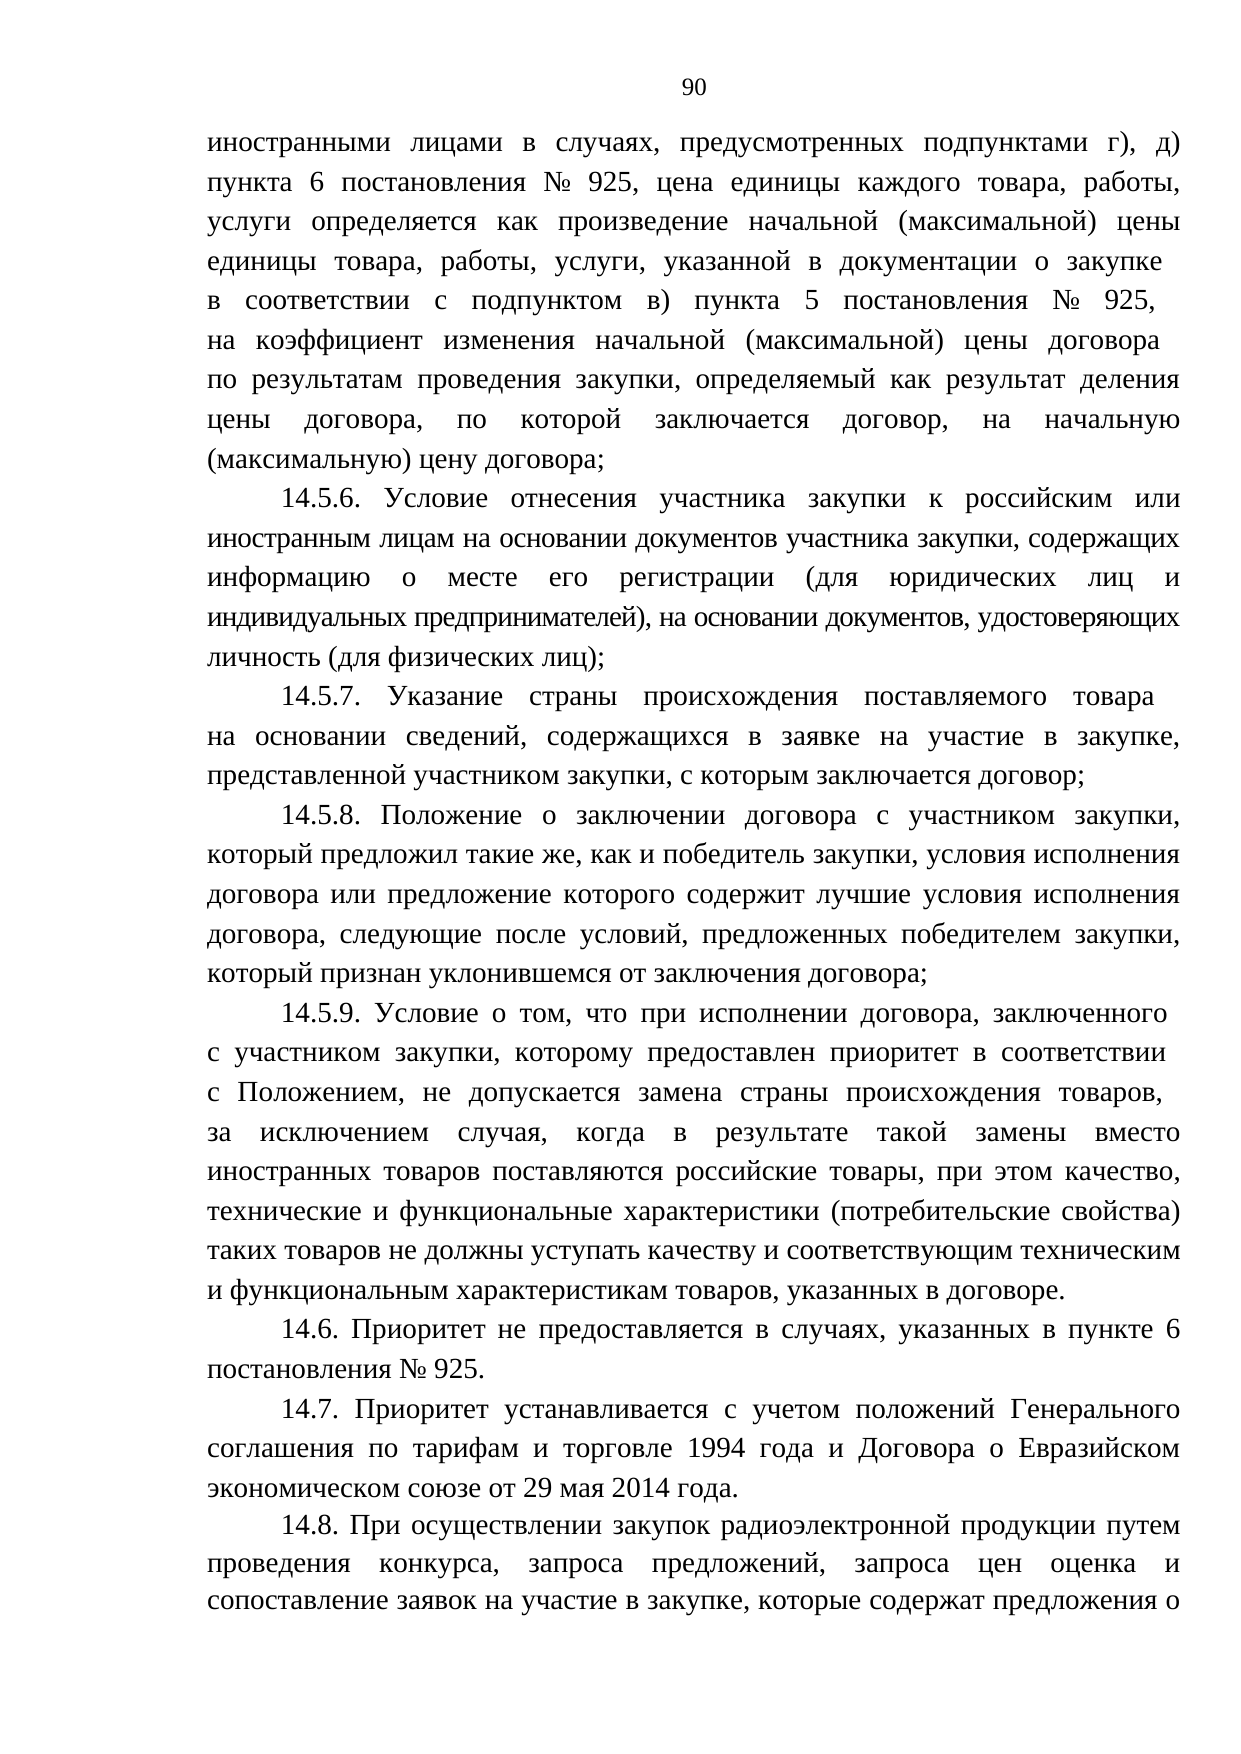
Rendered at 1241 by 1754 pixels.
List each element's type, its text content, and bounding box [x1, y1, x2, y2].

text 14.5.8. Положение о заключении договора с участником закупки, который предложил такие же, как и победитель закупки, условия исполнения договора или предложение которого содержит лучшие условия исполнения договора, следующие после условий, предложенных победителем закупки, который признан уклонившемся от заключения договора; [207, 791, 1181, 989]
text 14.5.9. Условие о том, что при исполнении договора, заключенного с участником закупки, которому предоставлен приоритет в соответствии с Положением, не допускается замена страны происхождения товаров, за исключением случая, когда в результате такой замены вместо иностранных товаров поставляются российские товары, при этом качество, технические и функциональные характеристики (потребительские свойства) таких товаров не должны уступать качеству и соответствующим техническим и функциональным характеристикам товаров, указанных в договоре. [207, 989, 1181, 1306]
text 14.5.6. Условие отнесения участника закупки к российским или иностранным лицам на основании документов участника закупки, содержащих информацию о месте его регистрации (для юридических лиц и индивидуальных предпринимателей), на основании документов, удостоверяющих личность (для физических лиц); [207, 474, 1181, 672]
text 14.5.7. Указание страны происхождения поставляемого товара на основании сведений, содержащихся в заявке на участие в закупке, представленной участником закупки, с которым заключается договор; [207, 672, 1181, 791]
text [207, 1503, 1181, 1616]
text 14.6. Приоритет не предоставляется в случаях, указанных в пункте 6 постановления № 925. [207, 1306, 1181, 1385]
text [207, 118, 1181, 474]
text 14.7. Приоритет устанавливается с учетом положений Генерального соглашения по тарифам и торговле 1994 года и Договора о Евразийском экономическом союзе от 29 мая 2014 года. [207, 1385, 1181, 1503]
